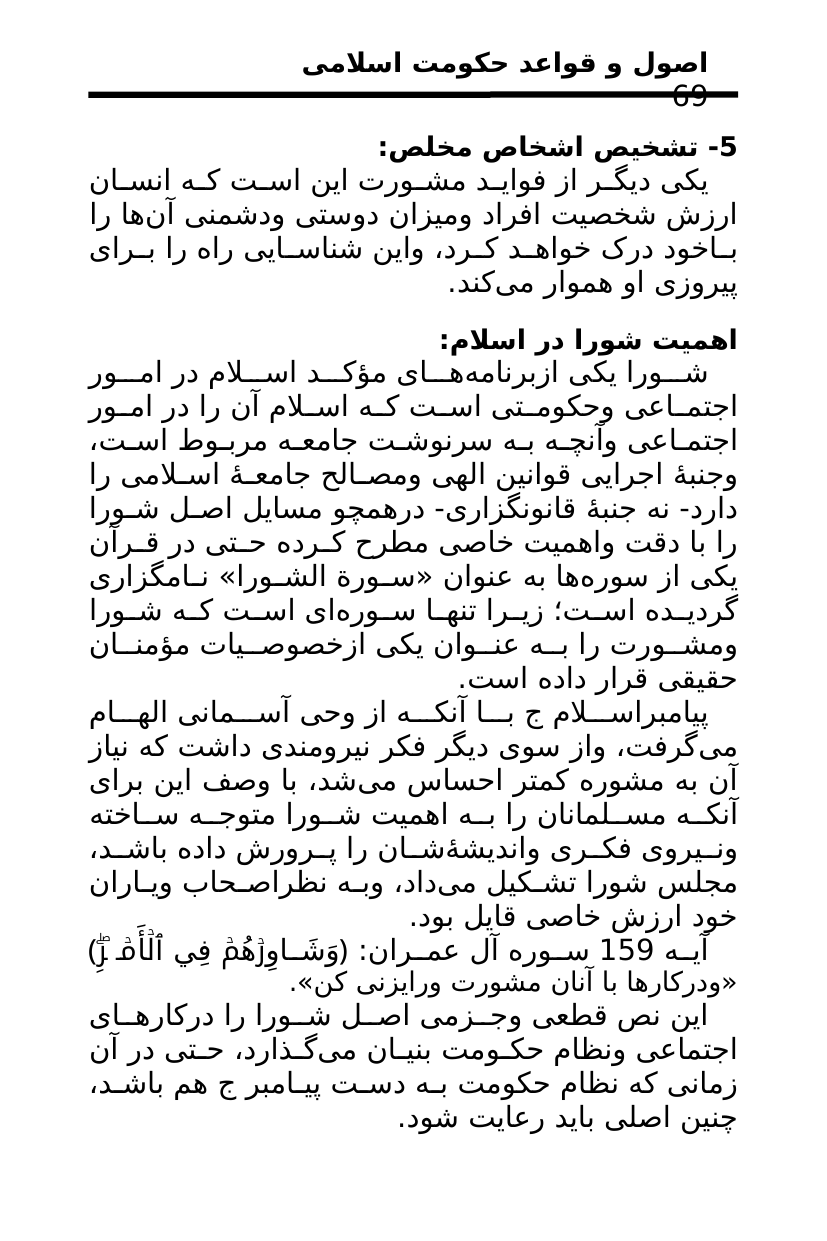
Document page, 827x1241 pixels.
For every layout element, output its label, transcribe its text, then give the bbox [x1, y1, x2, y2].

text 5- تشخیص اشخاص مخلص‌: [89, 132, 738, 163]
text آیه 159 سوره آل عمران: ﴿وَشَاوِرۡهُمۡ فِي ٱلۡأَمۡرِۖ﴾ «ودرکارها با آنان مشورت ورایزنی کن». [89, 933, 738, 998]
text این نص قطعی وجزمی اصل شورا را درکارهای اجتماعی ونظام حکومت بنیان می‌گذارد، حتی در آن زمانی که نظام حکومت به دست پیامبر ج هم باشد، چنین اصلی باید رعایت شود. [89, 998, 738, 1134]
text اهمیت شورا در اسلام: [89, 324, 738, 356]
text پیامبراسلام ج با آنکه از وحی آسمانی الهام می‌گرفت، واز سوی دیگر فکر نیرومندی داشت که نیاز آن به مشوره کمتر احساس می‌شد، با وصف این برای آنکه مسلمانان را به اهمیت شورا متوجه ساخته ونیروی فکری واندیشۀشان را پرورش داده باشد، مجلس شورا تشکیل می‌داد، وبه نظراصحاب ویاران خود ارزش خاصی قایل بود. [89, 695, 738, 933]
text یکی دیگر از فواید مشورت این است که انسان ارزش شخصیت افراد ومیزان دوستی ودشمنی آن‌ها را باخود درک خواهد کرد، واین شناسایی راه را برای پیروزی او هموار می‌کند. [89, 163, 738, 299]
text شورا یکی ازبرنامه‌های مؤکد اسلام در امور اجتماعی وحکومتی است که اسلام آن را در امور اجتماعی وآنچه به سرنوشت جامعه مربوط است، وجنبۀ اجرایی قوانین الهی ومصالح جامعۀ اسلامی را دارد- نه جنبۀ قانونگزاری- درهمچو مسایل اصل شورا را با دقت واهمیت خاصی مطرح کرده حتی در قرآن یکی از سوره‌ها به عنوان «سورة الشورا» نامگزاری گردیده است؛ زیرا تنها سوره‌ای است که شورا ومشورت را به عنوان یکی ازخصوصیات مؤمنان حقیقی قرار داده است. [89, 356, 738, 695]
